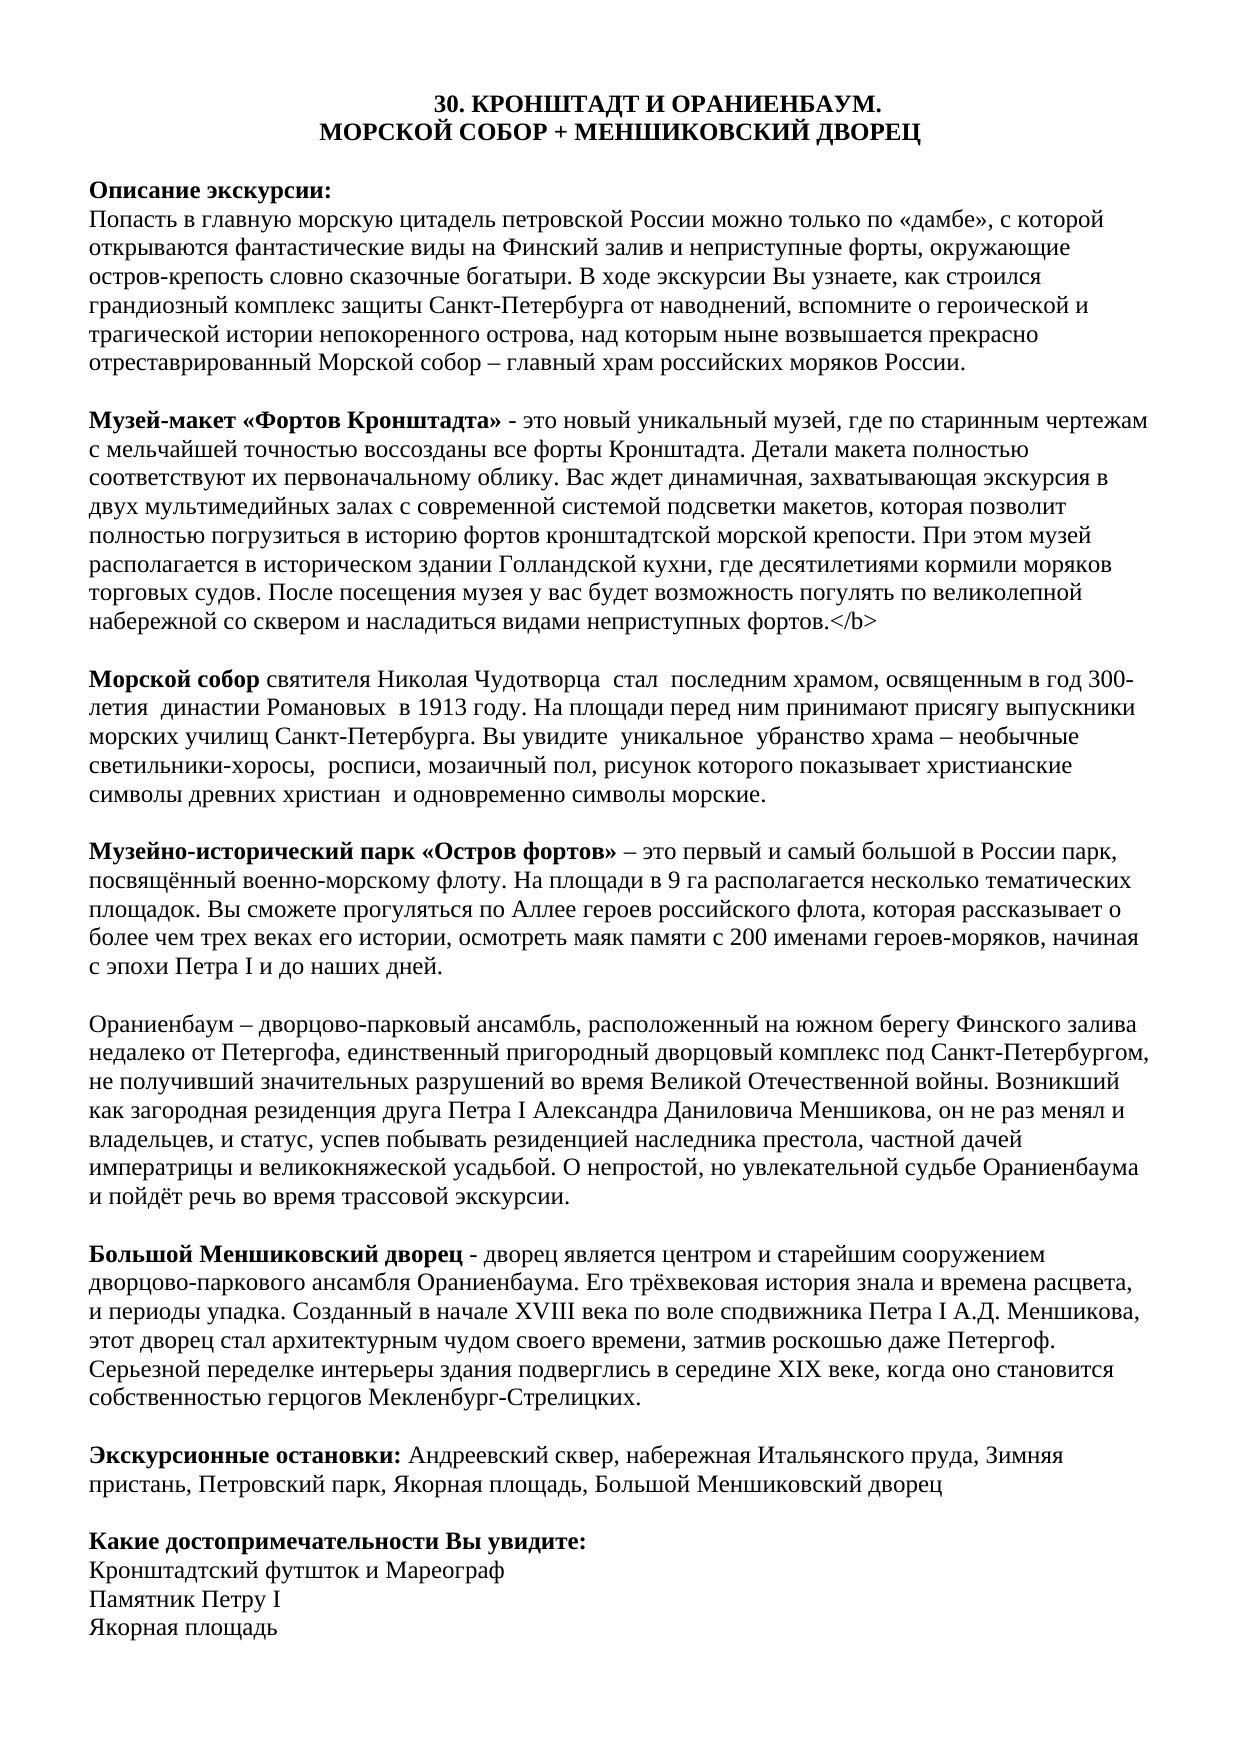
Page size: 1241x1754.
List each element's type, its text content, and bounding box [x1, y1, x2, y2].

text Морской собор + Меншиковский дворец [89, 117, 1152, 146]
list Попасть в главную морскую цитадель петровской России можно только по «дамбе», с которой открываются фантастические виды на Финский залив и неприступные форты, окружающие остров-крепость словно сказочные богатыри. В ходе экскурсии Вы узнаете, как строился грандиозный комплекс защиты Санкт-Петербурга от наводнений, вспомните о героической и трагической истории непокоренного острова, над которым ныне возвышается прекрасно отреставрированный Морской собор – главный храм российских моряков России. [89, 204, 1152, 376]
list Музейно-исторический парк «Остров фортов» – это первый и самый большой в России парк, посвящённый военно-морскому флоту. На площади в 9 га располагается несколько тематических площадок. Вы сможете прогуляться по Аллее героев российского флота, которая рассказывает о более чем трех веках его истории, осмотреть маяк памяти с 200 именами героев-моряков, начиная с эпохи Петра I и до наших дней. [89, 836, 1152, 980]
text Описание экскурсии: [89, 175, 1152, 204]
list Ораниенбаум – дворцово-парковый ансамбль, расположенный на южном берегу Финского залива недалеко от Петергофа, единственный пригородный дворцовый комплекс под Санкт-Петербургом, не получивший значительных разрушений во время Великой Отечественной войны. Возникший как загородная резиденция друга Петра I Александра Даниловича Меншикова, он не раз менял и владельцев, и статус, успев побывать резиденцией наследника престола, частной дачей императрицы и великокняжеской усадьбой. О непростой, но увлекательной судьбе Ораниенбаума и пойдёт речь во время трассовой экскурсии. [89, 1009, 1152, 1210]
list Кронштадт и Ораниенбаум. [164, 89, 1152, 117]
list Памятник Петру I [89, 1584, 1152, 1612]
list Музей-макет «Фортов Кронштадта» - это новый уникальный музей, где по старинным чертежам с мельчайшей точностью воссозданы все форты Кронштадта. Детали макета полностью соответствуют их первоначальному облику. Вас ждет динамичная, захватывающая экскурсия в двух мультимедийных залах с современной системой подсветки макетов, которая позволит полностью погрузиться в историю фортов кронштадтской морской крепости. При этом музей располагается в историческом здании Голландской кухни, где десятилетиями кормили моряков торговых судов. После посещения музея у вас будет возможность погулять по великолепной набережной со сквером и насладиться видами неприступных фортов.</b> [89, 405, 1152, 635]
list Какие достопримечательности Вы увидите: [89, 1526, 1152, 1555]
list Большой Меншиковский дворец - дворец является центром и старейшим сооружением дворцово-паркового ансамбля Ораниенбаума. Его трёхвековая история знала и времена расцвета, и периоды упадка. Созданный в начале XVIII века по воле сподвижника Петра I А.Д. Меншикова, этот дворец стал архитектурным чудом своего времени, затмив роскошью даже Петергоф. Серьезной переделке интерьеры здания подверглись в середине XIX веке, когда оно становится собственностью герцогов Мекленбург-Стрелицких. [89, 1239, 1152, 1411]
list Морской собор святителя Николая Чудотворца стал последним храмом, освященным в год 300-летия династии Романовых в 1913 году. На площади перед ним принимают присягу выпускники морских училищ Санкт-Петербурга. Вы увидите уникальное убранство храма – необычные светильники-хоросы, росписи, мозаичный пол, рисунок которого показывает христианские символы древних христиан и одновременно символы морские. [89, 664, 1152, 807]
list Якорная площадь [89, 1612, 1152, 1641]
list Кронштадтский футшток и Мареограф [89, 1555, 1152, 1584]
list Экскурсионные остановки: Андреевский сквер, набережная Итальянского пруда, Зимняя пристань, Петровский парк, Якорная площадь, Большой Меншиковский дворец [89, 1440, 1152, 1497]
